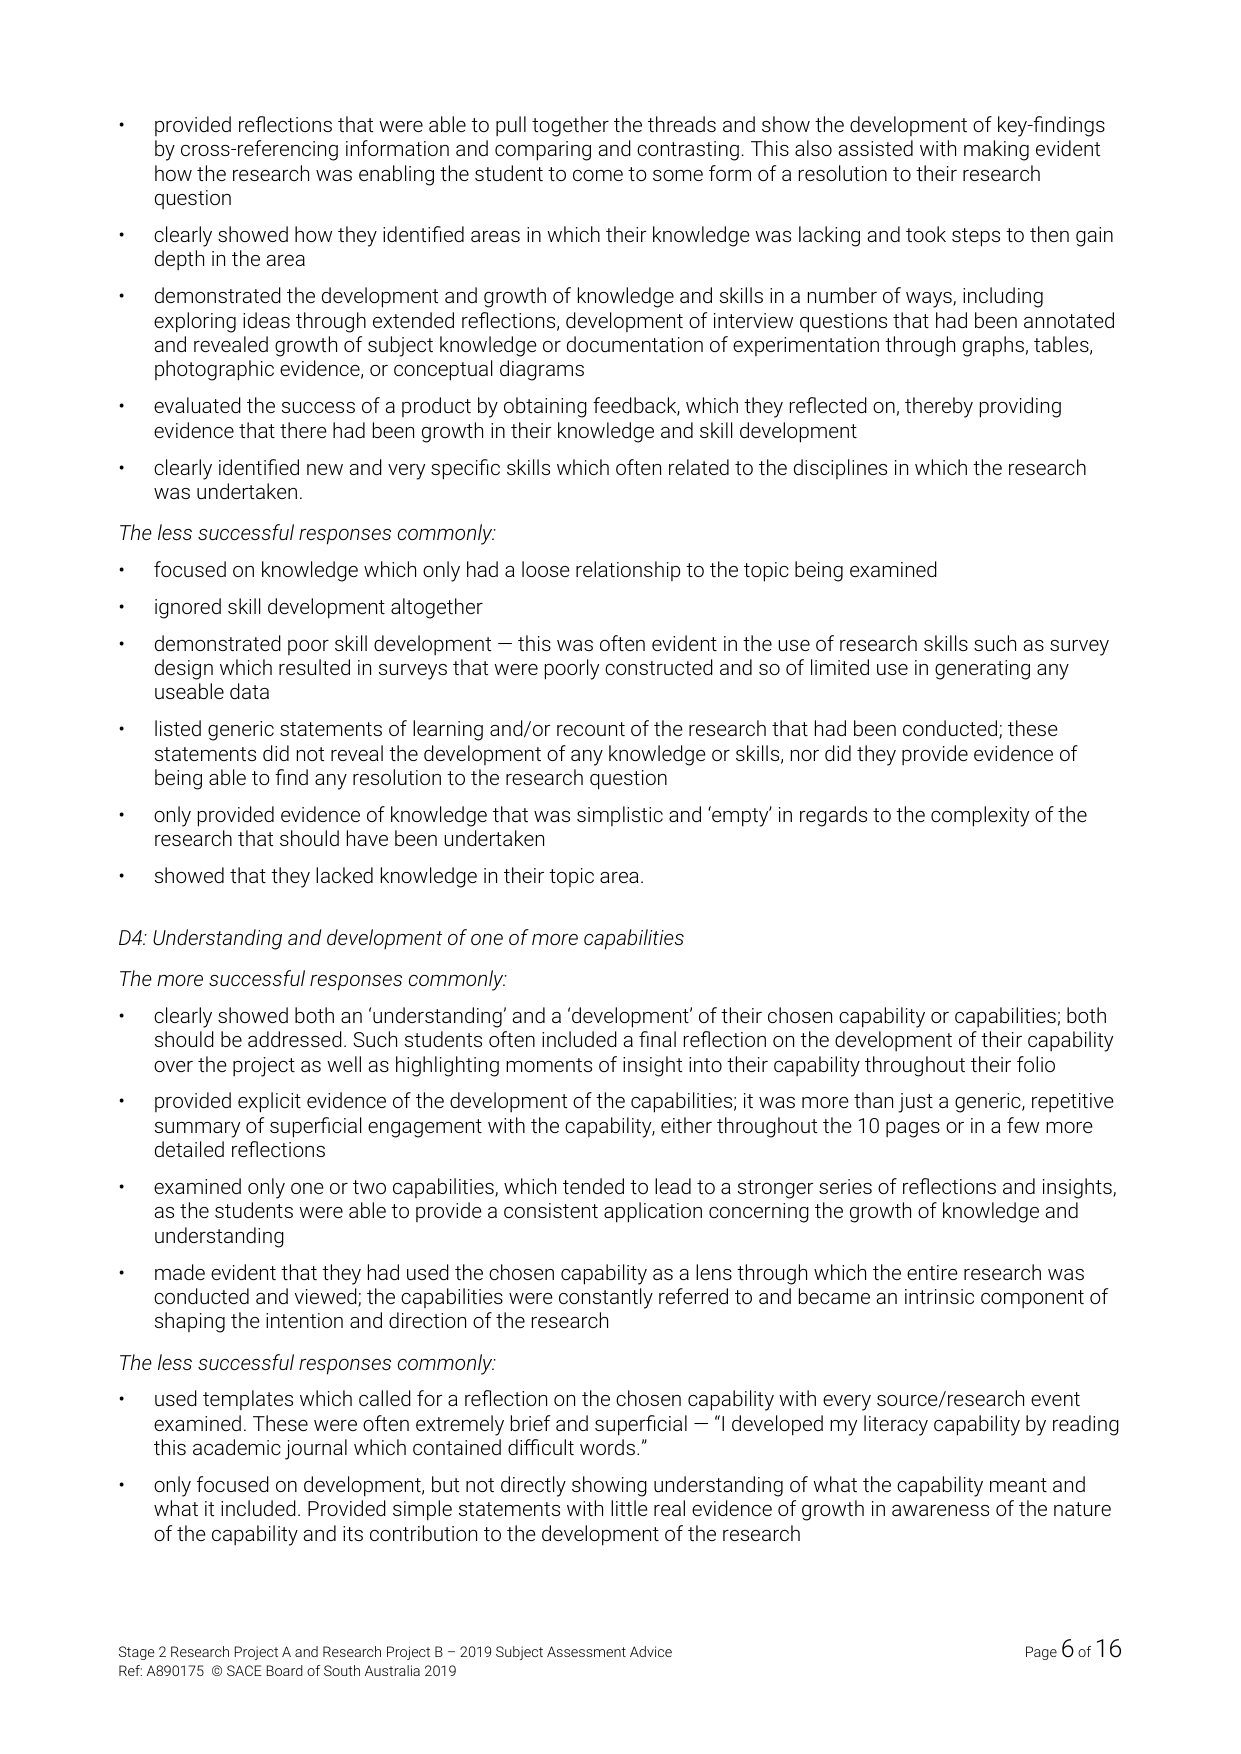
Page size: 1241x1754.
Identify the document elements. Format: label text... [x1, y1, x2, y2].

text clearly showed how they identified areas in which their knowledge was lacking and took steps to then gain depth in the area [118, 223, 1122, 272]
text clearly identified new and very specific skills which often related to the disciplines in which the research was undertaken. [118, 456, 1122, 504]
subtitle D4: Understanding and development of one of more capabilities [118, 926, 1122, 950]
text The more successful responses commonly: [118, 967, 1122, 991]
text only focused on development, but not directly showing understanding of what the capability meant and what it included. Provided simple statements with little real evidence of growth in awareness of the nature of the capability and its contribution to the development of the research [118, 1473, 1122, 1546]
text showed that they lacked knowledge in their topic area. [118, 864, 1122, 888]
text demonstrated the development and growth of knowledge and skills in a number of ways, including exploring ideas through extended reflections, development of interview questions that had been annotated and revealed growth of subject knowledge or documentation of experimentation through graphs, tables, photographic evidence, or conceptual diagrams [118, 284, 1122, 382]
text clearly showed both an ‘understanding’ and a ‘development’ of their chosen capability or capabilities; both should be addressed. Such students often included a final reflection on the development of their capability over the project as well as highlighting moments of insight into their capability throughout their folio [118, 1004, 1122, 1077]
text only provided evidence of knowledge that was simplistic and ‘empty’ in regards to the complexity of the research that should have been undertaken [118, 803, 1122, 852]
text focused on knowledge which only had a loose relationship to the topic being examined [118, 558, 1122, 582]
text made evident that they had used the chosen capability as a lens through which the entire research was conducted and viewed; the capabilities were constantly referred to and became an intrinsic component of shaping the intention and direction of the research [118, 1261, 1122, 1334]
text The less successful responses commonly: [118, 521, 1122, 545]
text examined only one or two capabilities, which tended to lead to a stronger series of reflections and insights, as the students were able to provide a consistent application concerning the growth of knowledge and understanding [118, 1175, 1122, 1248]
text The less successful responses commonly: [118, 1351, 1122, 1375]
text provided reflections that were able to pull together the threads and show the development of key-findings by cross-referencing information and comparing and contrasting. This also assisted with making evident how the research was enabling the student to come to some form of a resolution to their research question [118, 113, 1122, 211]
text used templates which called for a reflection on the chosen capability with every source/research event examined. These were often extremely brief and superficial — “I developed my literacy capability by reading this academic journal which contained difficult words.” [118, 1387, 1122, 1461]
text provided explicit evidence of the development of the capabilities; it was more than just a generic, repetitive summary of superficial engagement with the capability, either throughout the 10 pages or in a few more detailed reflections [118, 1089, 1122, 1163]
text evaluated the success of a product by obtaining feedback, which they reflected on, thereby providing evidence that there had been growth in their knowledge and skill development [118, 394, 1122, 443]
text demonstrated poor skill development — this was often evident in the use of research skills such as survey design which resulted in surveys that were poorly constructed and so of limited use in generating any useable data [118, 632, 1122, 705]
text listed generic statements of learning and/or recount of the research that had been conducted; these statements did not reveal the development of any knowledge or skills, nor did they provide evidence of being able to find any resolution to the research question [118, 717, 1122, 790]
text ignored skill development altogether [118, 595, 1122, 619]
